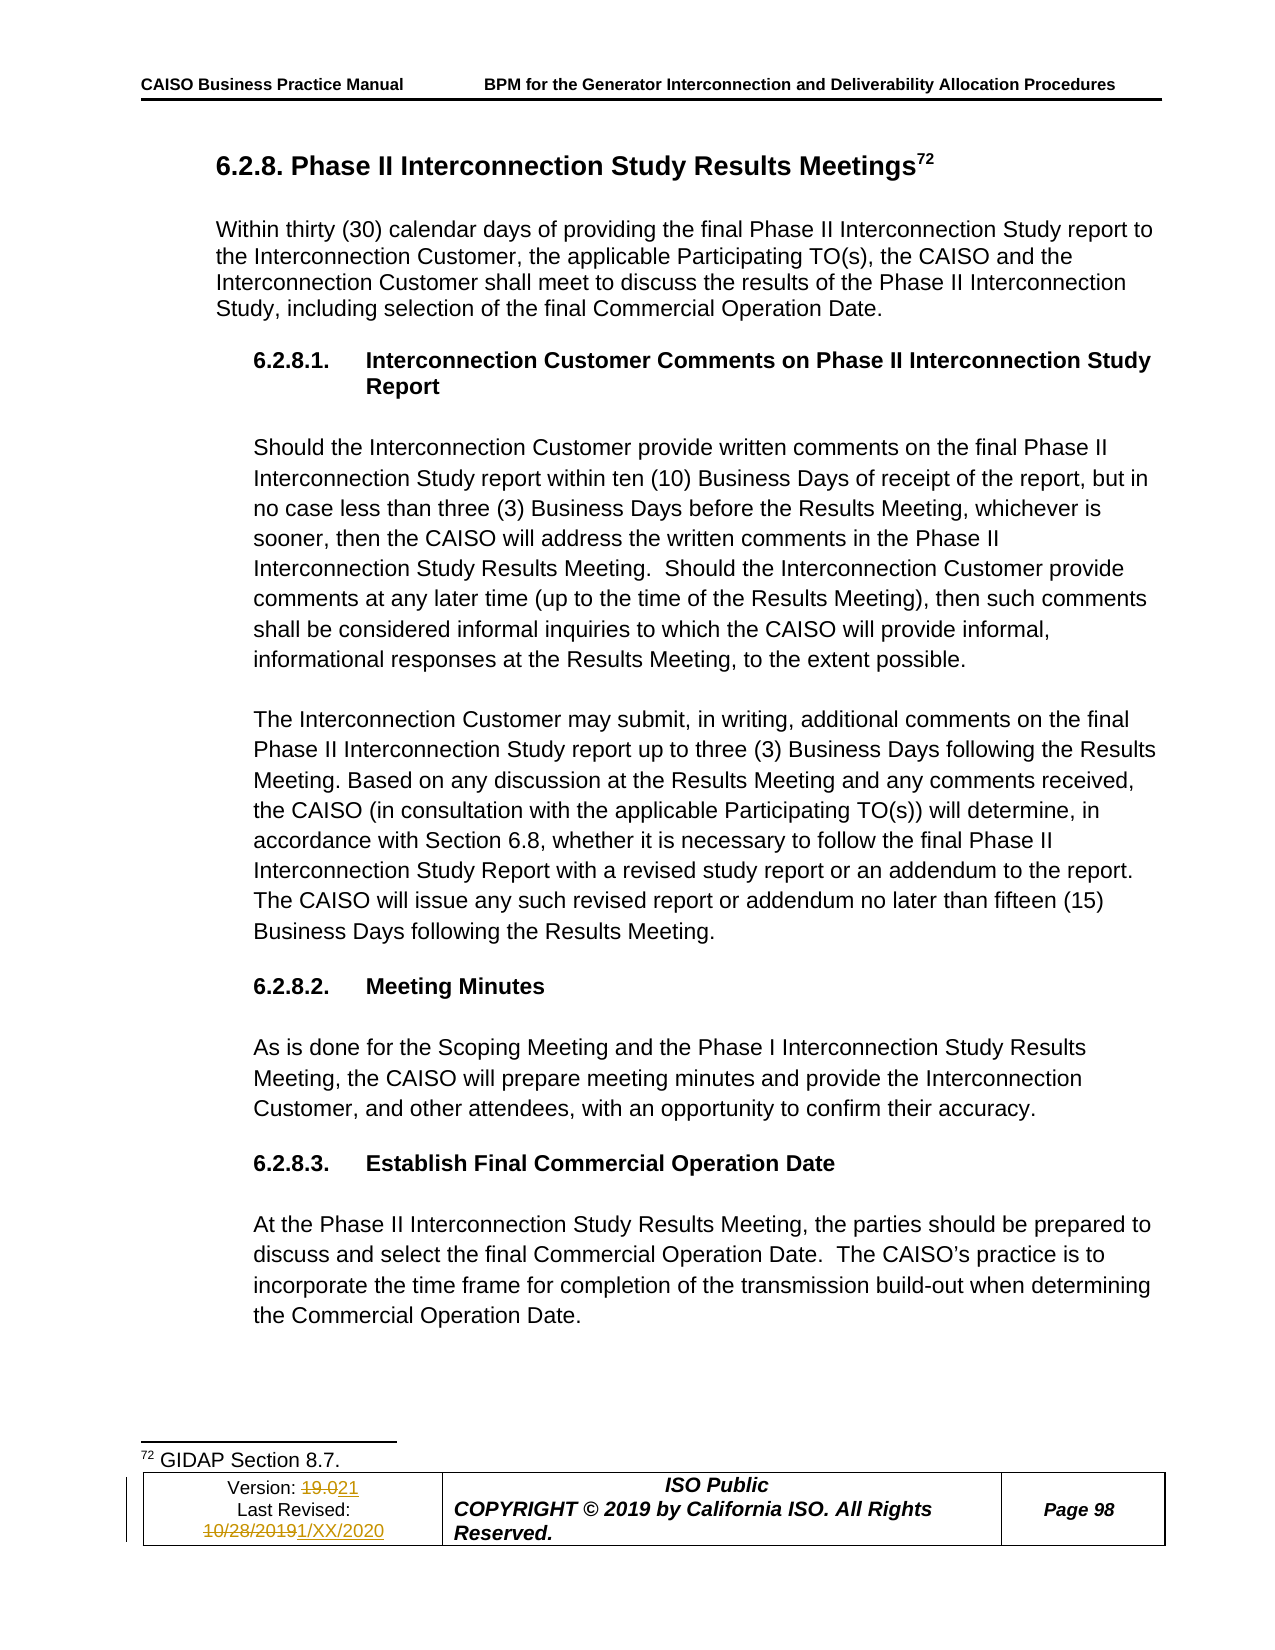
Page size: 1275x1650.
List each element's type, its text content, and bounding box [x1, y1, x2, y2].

text Should the Interconnection Customer provide written comments on the final Phase II Interconnection Study report within ten (10) Business Days of receipt of the report, but in no case less than three (3) Business Days before the Results Meeting, whichever is sooner, then the CAISO will address the written comments in the Phase II Interconnection Study Results Meeting. Should the Interconnection Customer provide comments at any later time (up to the time of the Results Meeting), then such comments shall be considered informal inquiries to which the CAISO will provide informal, informational responses at the Results Meeting, to the extent possible. [253, 434, 1162, 672]
text At the Phase II Interconnection Study Results Meeting, the parties should be prepared to discuss and select the final Commercial Operation Date. The CAISO’s practice is to incorporate the time frame for completion of the transmission build-out when determining the Commercial Operation Date. [253, 1211, 1162, 1328]
list Establish Final Commercial Operation Date [253, 1150, 1162, 1176]
list Meeting Minutes [253, 973, 1162, 999]
text Within thirty (30) calendar days of providing the final Phase II Interconnection Study report to the Interconnection Customer, the applicable Participating TO(s), the CAISO and the Interconnection Customer shall meet to discuss the results of the Phase II Interconnection Study, including selection of the final Commercial Operation Date. [216, 216, 1162, 322]
text The Interconnection Customer may submit, in writing, additional comments on the final Phase II Interconnection Study report up to three (3) Business Days following the Results Meeting. Based on any discussion at the Results Meeting and any comments received, the CAISO (in consultation with the applicable Participating TO(s)) will determine, in accordance with Section 6.8, whether it is necessary to follow the final Phase II Interconnection Study Report with a revised study report or an addendum to the report. The CAISO will issue any such revised report or addendum no later than fifteen (15) Business Days following the Results Meeting. [253, 706, 1162, 944]
subtitle Phase II Interconnection Study Results Meetings [216, 150, 1162, 181]
text As is done for the Scoping Meeting and the Phase I Interconnection Study Results Meeting, the CAISO will prepare meeting minutes and provide the Interconnection Customer, and other attendees, with an opportunity to confirm their accuracy. [253, 1034, 1162, 1121]
list Interconnection Customer Comments on Phase II Interconnection Study Report [253, 347, 1162, 399]
